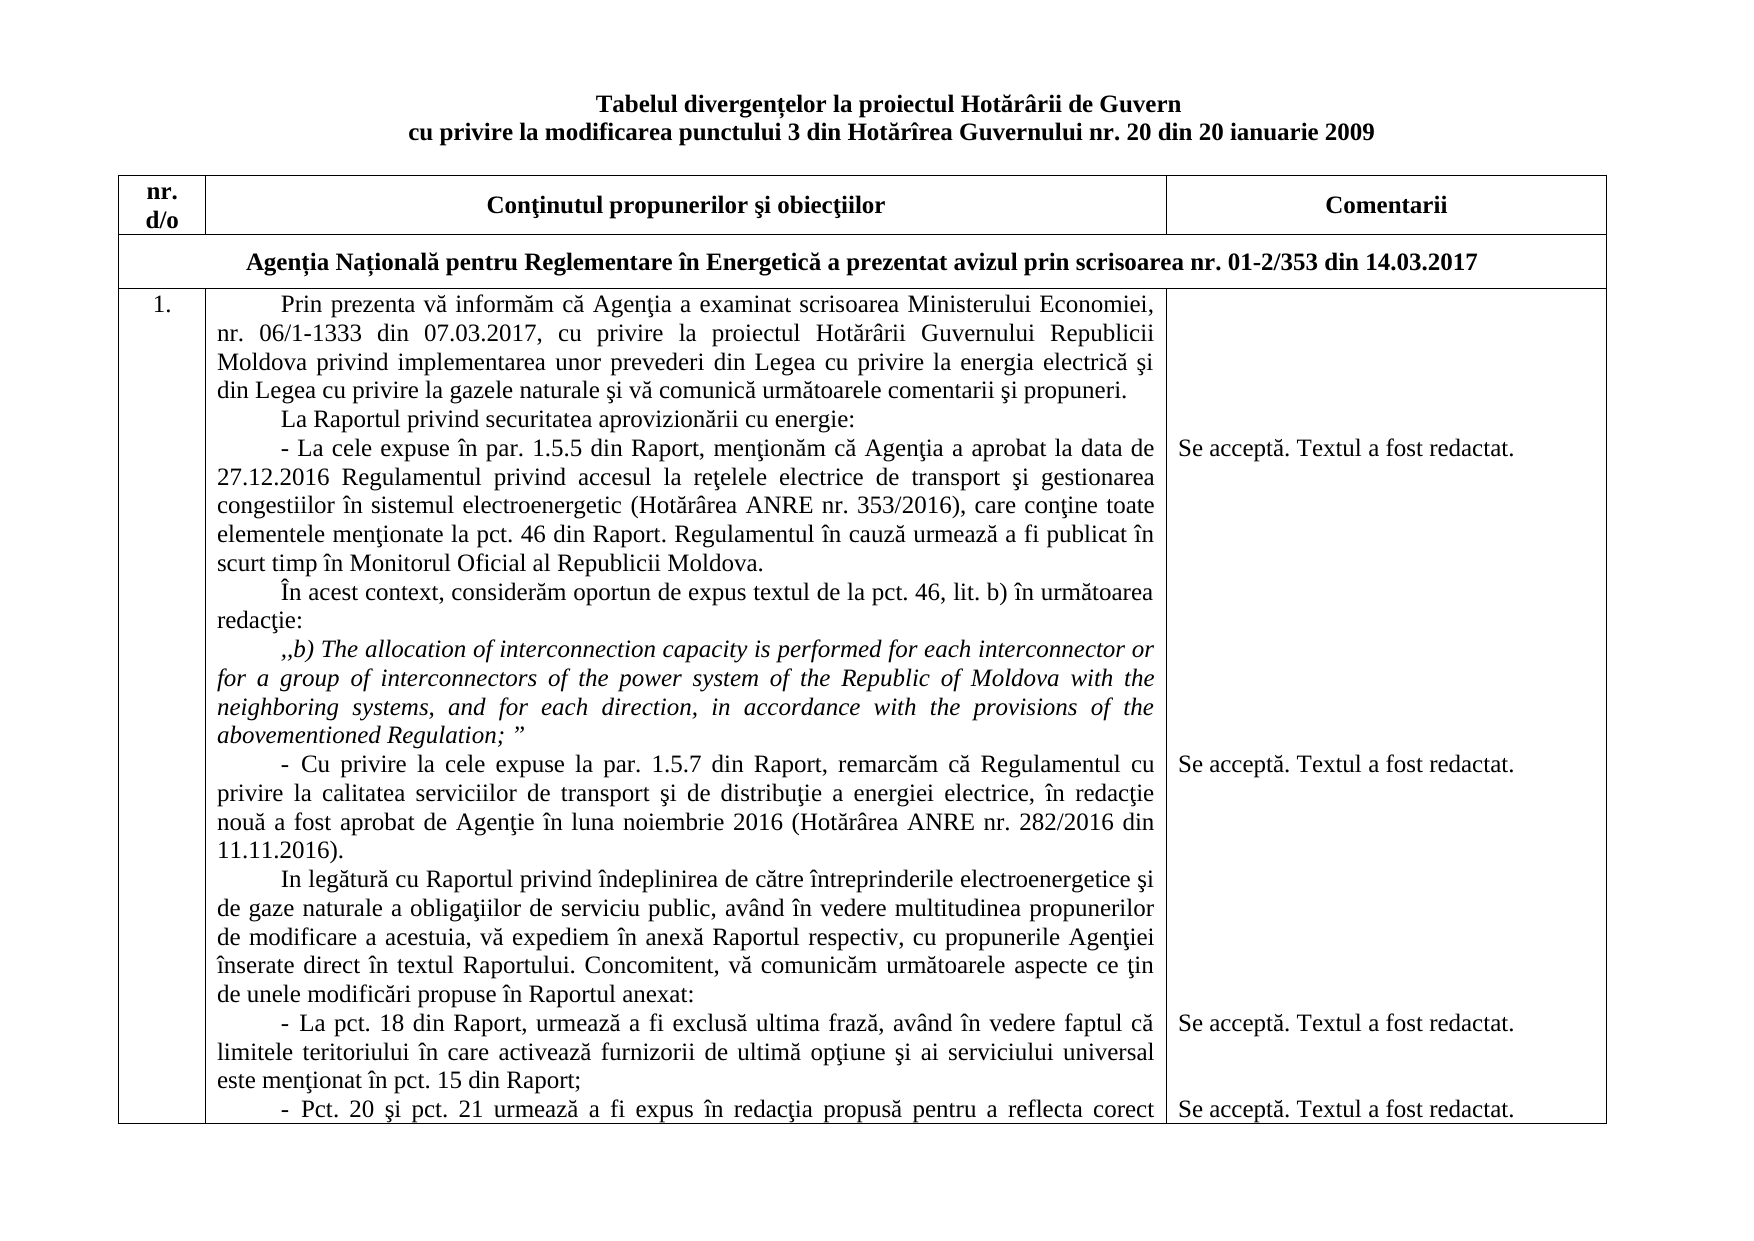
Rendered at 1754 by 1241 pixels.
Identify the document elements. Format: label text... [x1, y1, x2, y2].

table_cell 1. [119, 289, 205, 1123]
table_header Comentarii [1167, 176, 1606, 233]
text Tabelul divergențelor la proiectul Hotărârii de Guvern cu privire la modificarea punctului 3 din Hotărîrea Guvernului nr. 20 din 20 ianuarie 2009 [118, 89, 1665, 146]
table_header Conţinutul propunerilor şi obiecţiilor [206, 176, 1166, 233]
table_cell Agenția Națională pentru Reglementare în Energetică a prezentat avizul prin scrisoarea nr. 01-2/353 din 14.03.2017 [119, 235, 1606, 288]
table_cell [206, 289, 1166, 1123]
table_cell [1167, 289, 1606, 1123]
table_header nr. d/o [119, 176, 205, 233]
